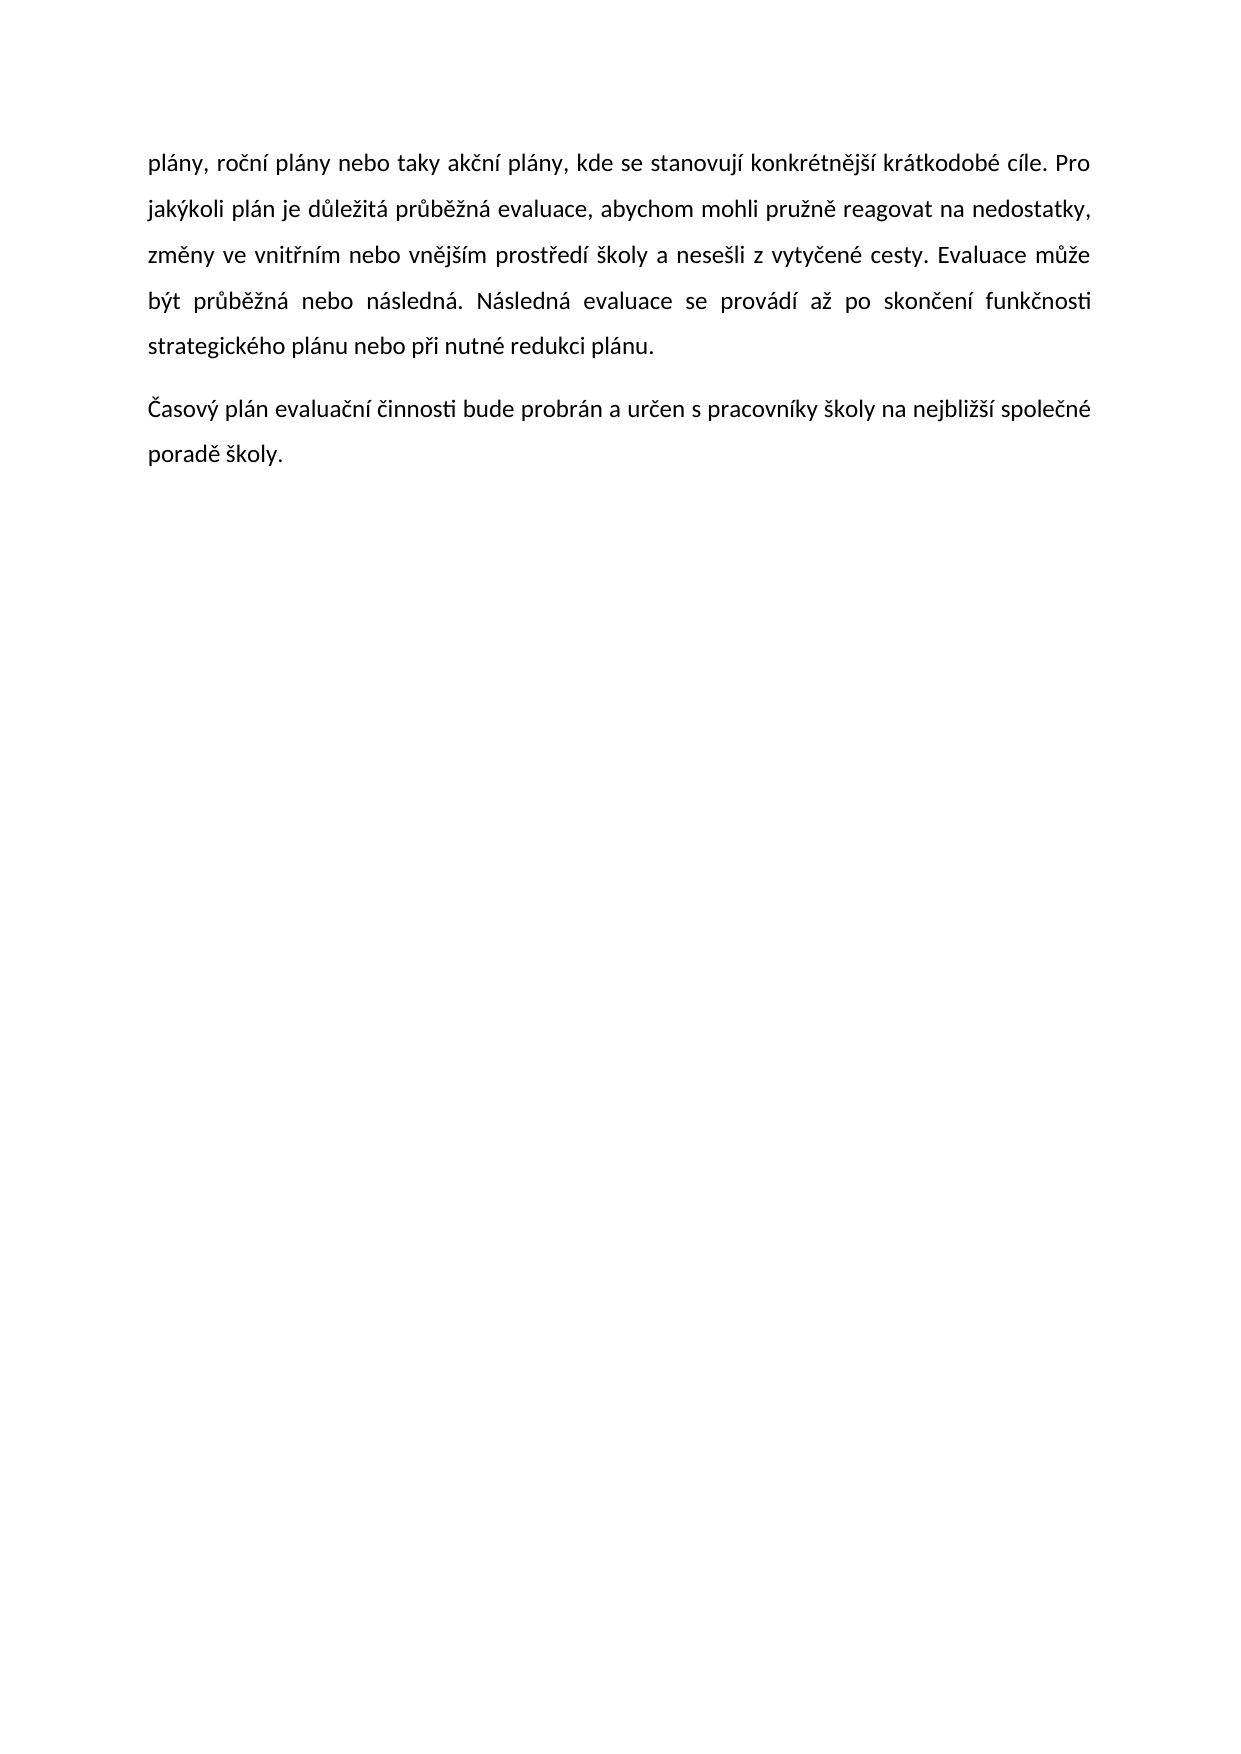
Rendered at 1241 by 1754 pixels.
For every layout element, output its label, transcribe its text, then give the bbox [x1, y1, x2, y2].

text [148, 148, 1093, 361]
text Časový plán evaluační činnosti bude probrán a určen s pracovníky školy na nejbližší společné poradě školy. [148, 393, 1093, 469]
